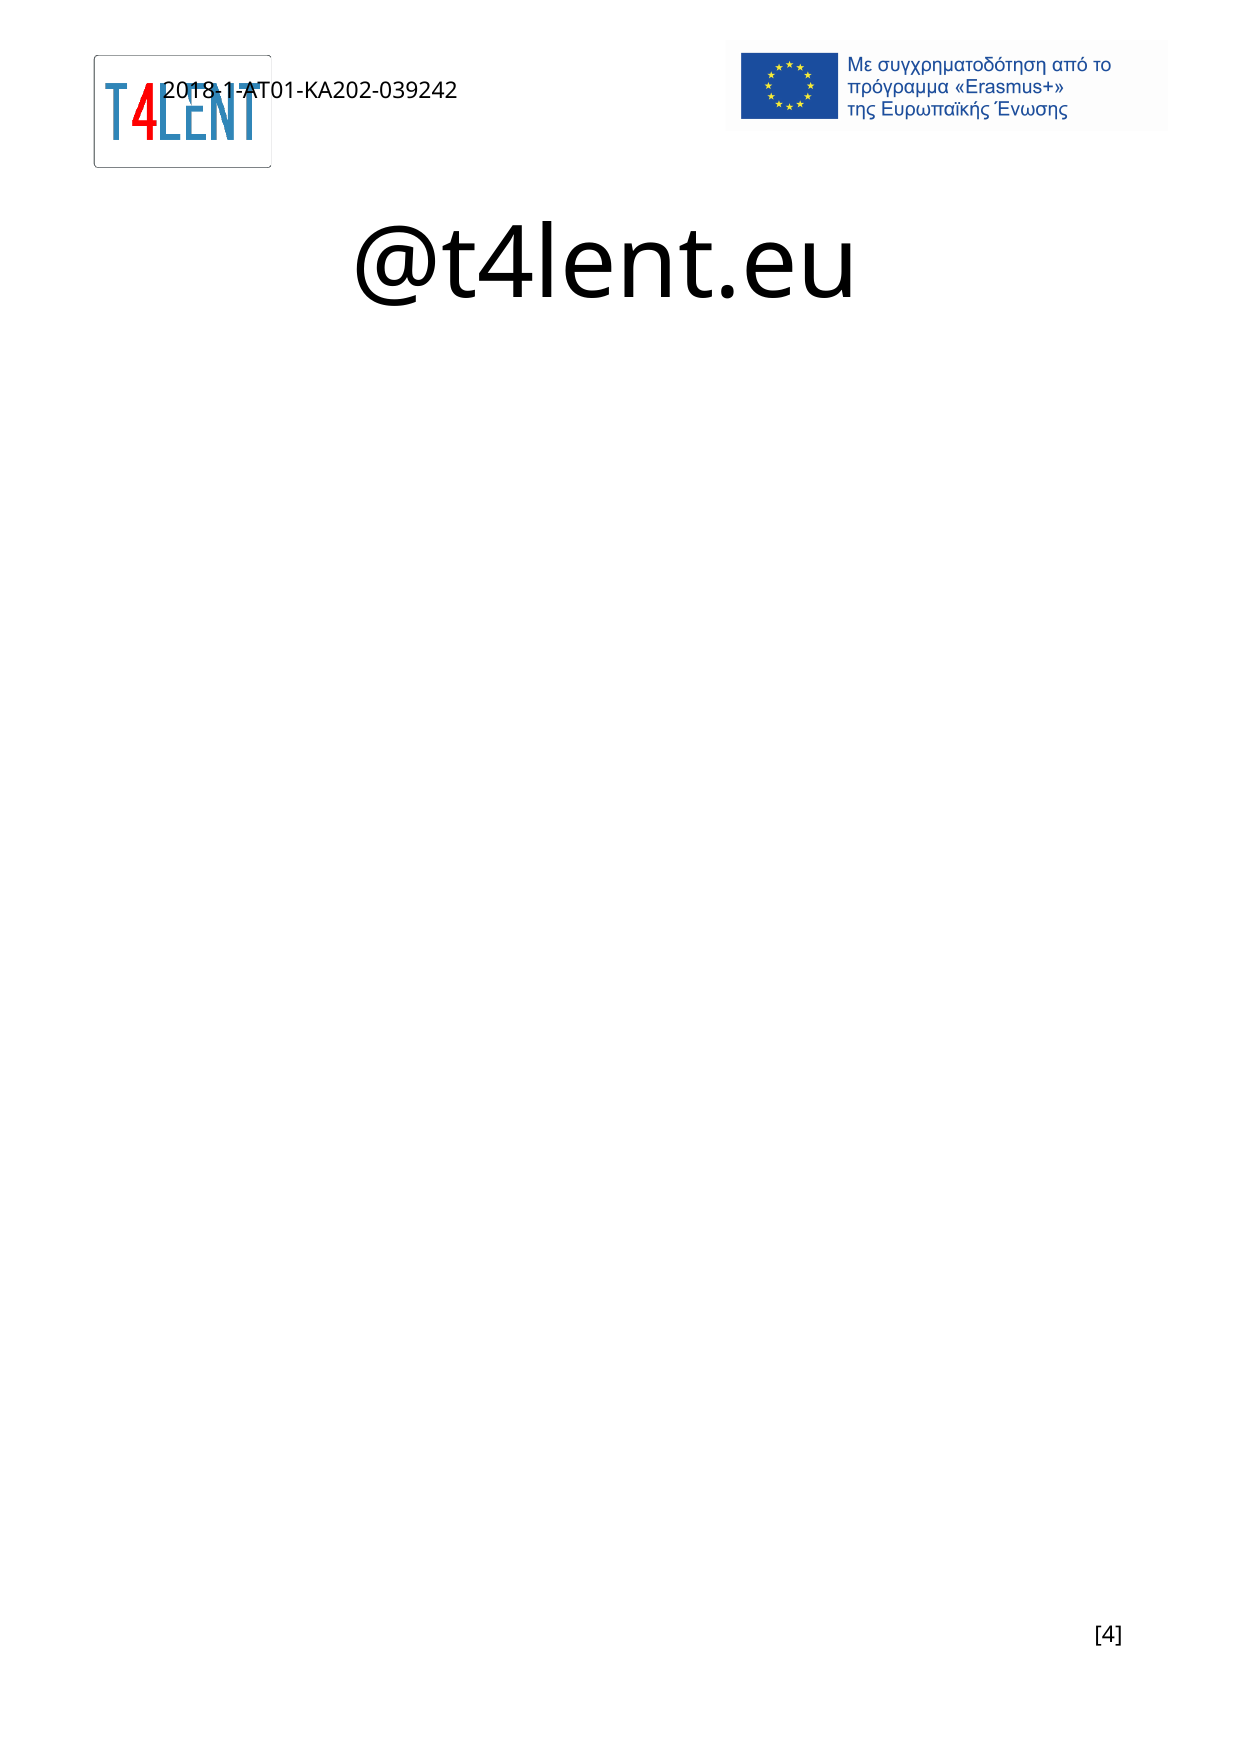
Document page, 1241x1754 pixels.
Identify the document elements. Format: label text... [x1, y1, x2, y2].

picture [725, 40, 1168, 131]
picture [93, 55, 272, 168]
text @t4lent.eu [89, 190, 1122, 326]
